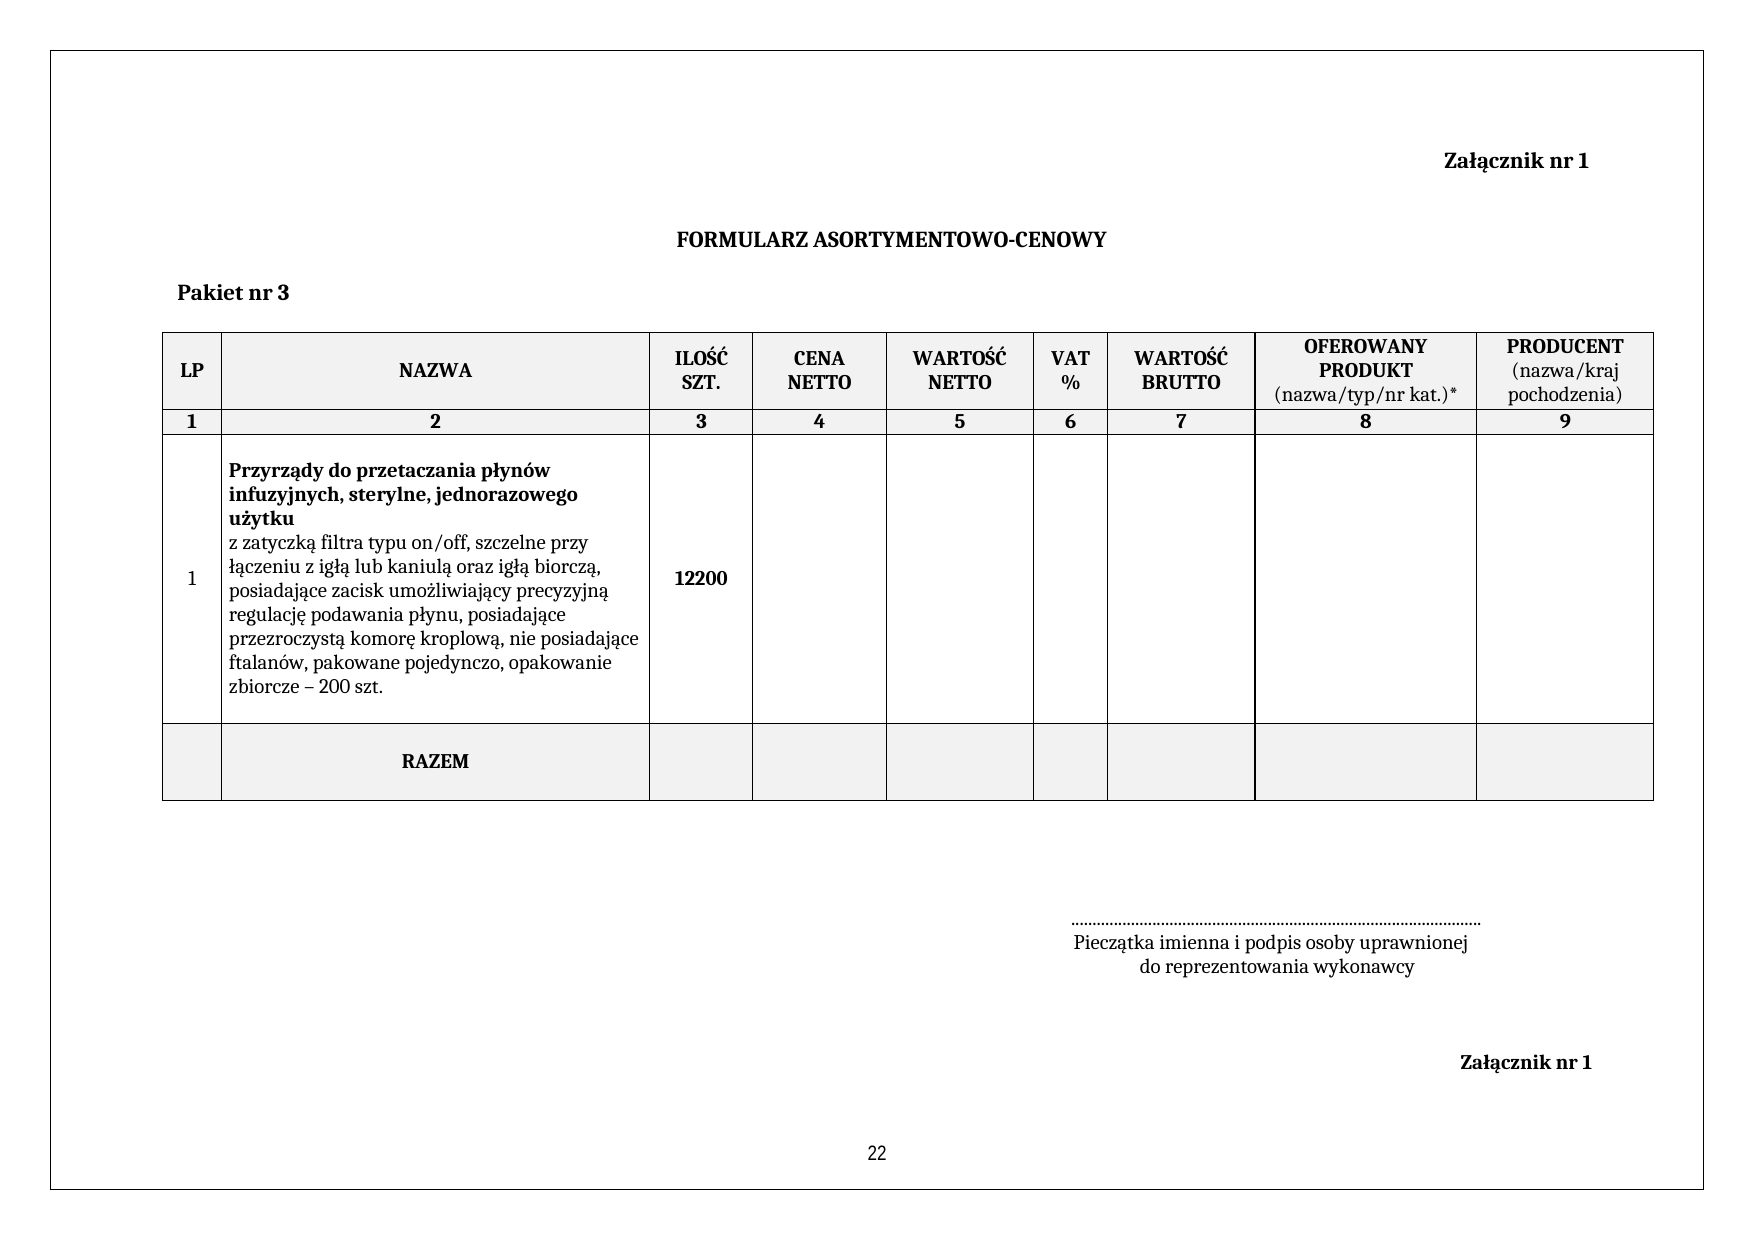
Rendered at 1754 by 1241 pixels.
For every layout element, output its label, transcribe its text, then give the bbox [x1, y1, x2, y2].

table_cell 1 [163, 435, 221, 722]
table_cell [650, 724, 752, 800]
table_cell 9 [1477, 410, 1653, 434]
table_cell 4 [753, 410, 886, 434]
text Załącznik nr 1 [177, 1051, 1606, 1074]
text FORMULARZ ASORTYMENTOWO-CENOWY [177, 227, 1606, 253]
table_cell [1477, 724, 1653, 800]
table_cell [1256, 724, 1476, 800]
table_cell 1 [163, 410, 221, 434]
text Pieczątka imienna i podpis osoby uprawnionej [148, 931, 1606, 955]
table_cell RAZEM [222, 724, 649, 800]
table_cell 2 [222, 410, 649, 434]
table_header NAZWA [222, 333, 649, 409]
table_cell [887, 724, 1033, 800]
table_cell [1256, 435, 1476, 722]
table_cell [753, 435, 886, 722]
table_header VAT % [1034, 333, 1107, 409]
text ................................................................................................ [177, 907, 1606, 931]
table_header PRODUCENT (nazwa/kraj pochodzenia) [1477, 333, 1653, 409]
table_cell 8 [1256, 410, 1476, 434]
text do reprezentowania wykonawcy [177, 955, 1606, 979]
table_cell [1108, 724, 1254, 800]
table_cell Przyrządy do przetaczania płynów infuzyjnych, sterylne, jednorazowego użytku z zatyczką filtra typu on/off, szczelne przy łączeniu z igłą lub kaniulą oraz igłą biorczą, posiadające zacisk umożliwiający precyzyjną regulację podawania płynu, posiadające przezroczystą komorę kroplową, nie posiadające ftalanów, pakowane pojedynczo, opakowanie zbiorcze – 200 szt. [222, 435, 649, 722]
text Pakiet nr 3 [177, 279, 1606, 306]
table_header OFEROWANY PRODUKT (nazwa/typ/nr kat.)* [1256, 333, 1476, 409]
table_cell [887, 435, 1033, 722]
table_cell 12200 [650, 435, 752, 722]
table_header WARTOŚĆ NETTO [887, 333, 1033, 409]
table_header LP [163, 333, 221, 409]
table_cell [1108, 435, 1254, 722]
table_cell [1034, 724, 1107, 800]
table_cell [1034, 435, 1107, 722]
table_cell 5 [887, 410, 1033, 434]
table_cell [1477, 435, 1653, 722]
text Załącznik nr 1 [177, 148, 1606, 174]
table_cell 7 [1108, 410, 1254, 434]
table_header CENA NETTO [753, 333, 886, 409]
table_header ILOŚĆ SZT. [650, 333, 752, 409]
table_cell 6 [1034, 410, 1107, 434]
table_cell [753, 724, 886, 800]
table_header WARTOŚĆ BRUTTO [1108, 333, 1254, 409]
table_cell 3 [650, 410, 752, 434]
table_cell [163, 724, 221, 800]
